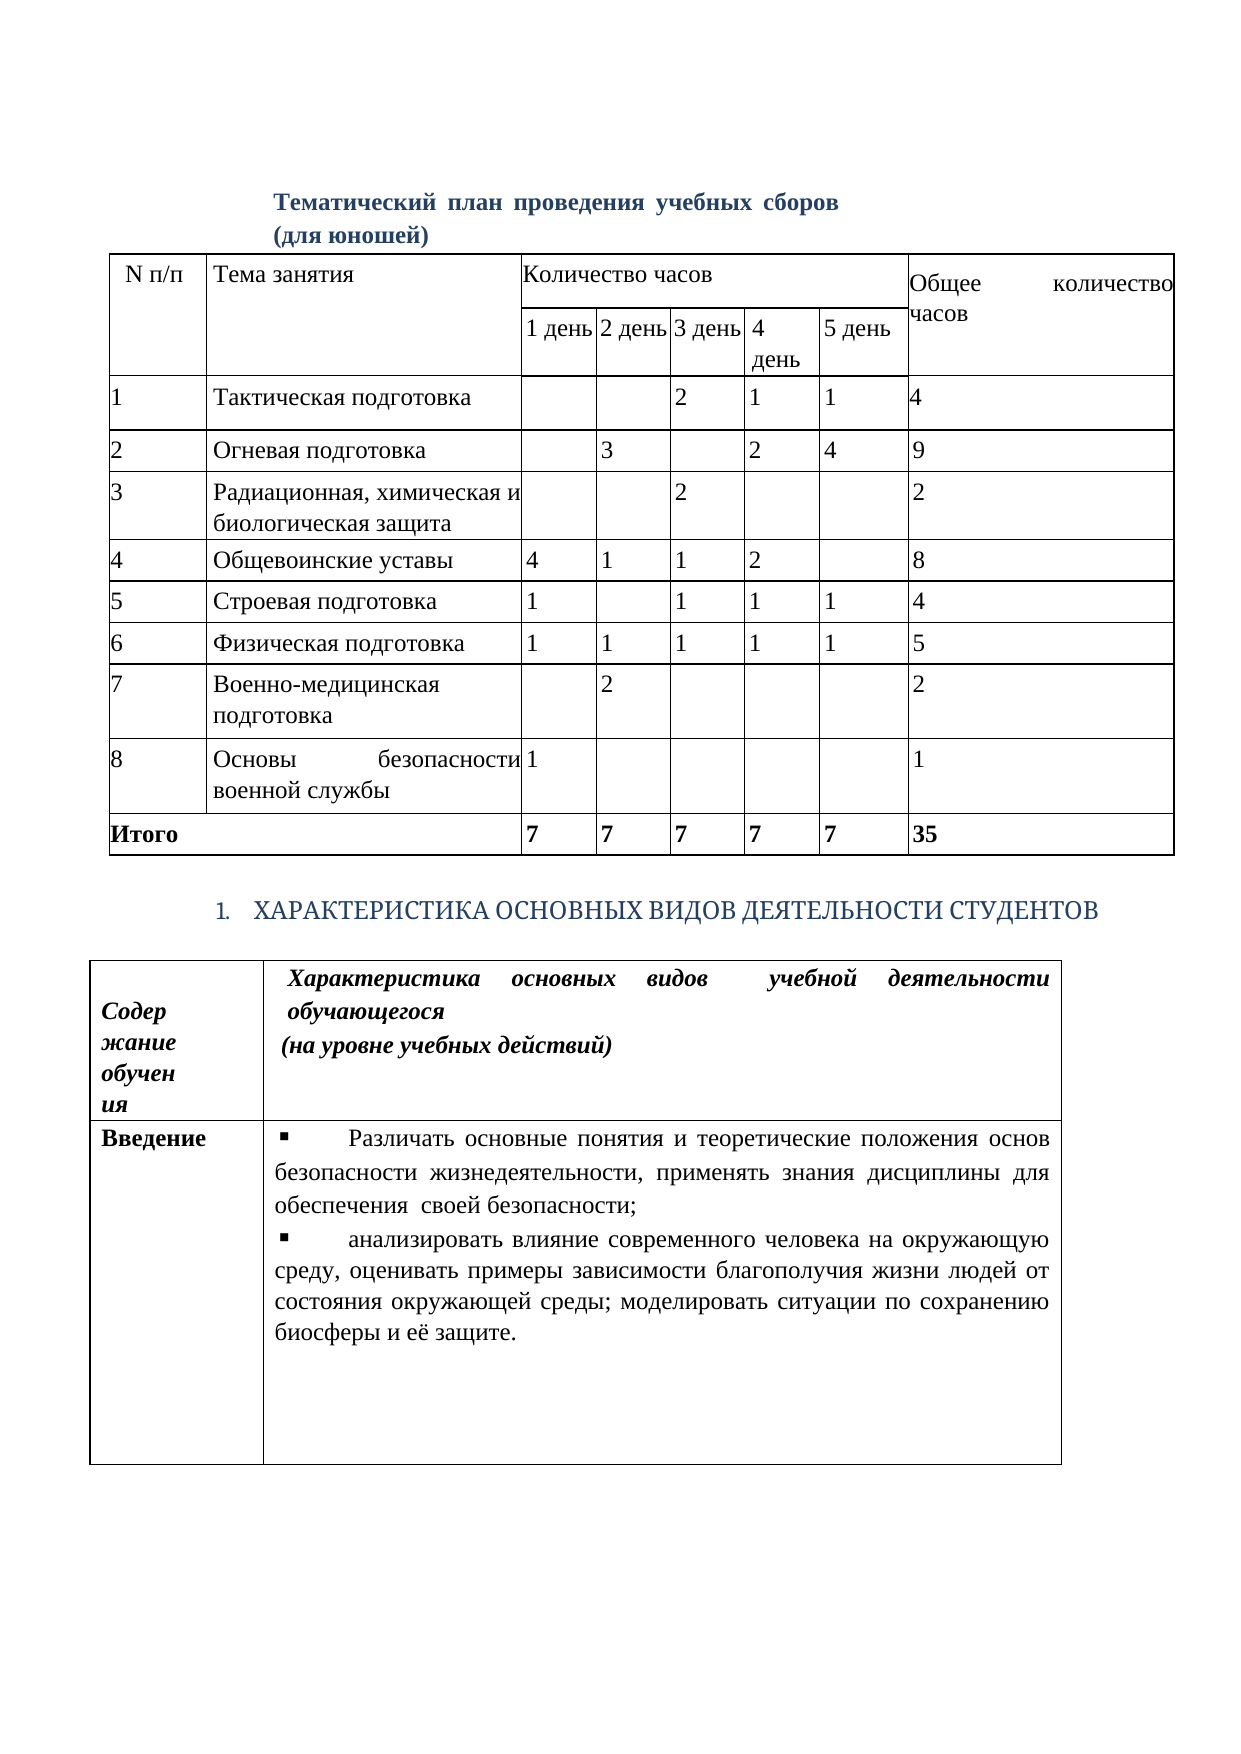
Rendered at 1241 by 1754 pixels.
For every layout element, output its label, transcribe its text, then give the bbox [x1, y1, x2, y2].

table_header Содержание обучения [91, 961, 263, 1120]
table_cell 1 [671, 540, 744, 580]
table_cell 1 [671, 582, 744, 621]
table_header N п/п [110, 255, 206, 375]
table_cell Строевая подготовка [207, 582, 521, 621]
table_cell 1 [597, 540, 670, 580]
table_cell Огневая подготовка [207, 431, 521, 471]
table_cell 6 [110, 623, 206, 663]
table_cell 2 [671, 472, 744, 539]
table_cell [671, 665, 744, 738]
table_cell 1 [745, 623, 819, 663]
table_cell [597, 582, 670, 621]
table_cell 3 [110, 472, 206, 539]
table_cell 4 день [745, 309, 819, 375]
table_cell 1 [110, 376, 206, 429]
table_cell [671, 431, 744, 471]
table_cell 2 [909, 472, 1173, 539]
table_header Характеристика основных видов учебной деятельности обучающегося (на уровне учебных действий) [264, 961, 1061, 1120]
table_cell 1 [820, 623, 908, 663]
subtitle ХАРАКТЕРИСТИКА ОСНОВНЫХ ВИДОВ ДЕЯТЕЛЬНОСТИ СТУДЕНТОВ [216, 897, 1128, 926]
table_cell 1 [820, 582, 908, 621]
table_cell Физическая подготовка [207, 623, 521, 663]
table_cell 5 день [820, 309, 908, 375]
table_cell Основы безопасности военной службы [207, 739, 521, 813]
table_cell 7 [522, 814, 596, 854]
table_cell [597, 472, 670, 539]
table_cell 2 [597, 665, 670, 738]
table_cell 8 [110, 739, 206, 813]
table_cell 3 [597, 431, 670, 471]
table_cell 1 [909, 739, 1173, 813]
table_cell 7 [597, 814, 670, 854]
table_cell [522, 665, 596, 738]
table_cell Введение [91, 1121, 263, 1464]
table_cell 7 [820, 814, 908, 854]
table_cell [909, 814, 1173, 854]
table_cell 2 [745, 540, 819, 580]
table_cell 4 [909, 582, 1173, 621]
table_cell [745, 472, 819, 539]
table_cell [745, 665, 819, 738]
table_cell Итого [110, 814, 521, 854]
table_cell 1 [522, 739, 596, 813]
table_cell [522, 472, 596, 539]
table_header [820, 255, 908, 307]
table_header Тема занятия [207, 255, 521, 375]
table_cell 4 [909, 376, 1173, 429]
table_cell 1 [522, 623, 596, 663]
table_cell 4 [522, 540, 596, 580]
table_cell 7 [110, 665, 206, 738]
table_cell 1 день [522, 309, 596, 375]
table_cell [597, 739, 670, 813]
table_cell Общевоинские уставы [207, 540, 521, 580]
table_cell [745, 739, 819, 813]
table_cell [820, 540, 908, 580]
table_cell 3 день [671, 309, 744, 375]
table_cell [522, 431, 596, 471]
table_cell 1 [522, 582, 596, 621]
table_cell 4 [110, 540, 206, 580]
table_cell 5 [909, 623, 1173, 663]
table_cell 2 [671, 377, 744, 429]
table_cell 2 день [597, 309, 670, 375]
table_cell [671, 739, 744, 813]
subtitle Тематический план проведения учебных сборов (для юношей) [273, 187, 839, 249]
table_cell 5 [110, 582, 206, 621]
table_cell 1 [597, 623, 670, 663]
table_cell Радиационная, химическая и биологическая защита [207, 472, 521, 539]
table_cell 1 [820, 377, 908, 429]
table_header Количество часов [522, 255, 819, 307]
table_cell [597, 377, 670, 429]
table_cell 7 [745, 814, 819, 854]
table_cell [522, 377, 596, 429]
table_cell 8 [909, 540, 1173, 580]
table_cell Различать основные понятия и теоретические положения основ безопасности жизнедеятельности, применять знания дисциплины для обеспечения своей безопасности; анализировать влияние современного человека на окружающую среду, оценивать примеры зависимости благополучия жизни людей от состояния окружающей среды; моделировать ситуации по сохранению биосферы и её защите. [264, 1121, 1061, 1464]
table_cell 2 [909, 665, 1173, 738]
table_cell 1 [745, 582, 819, 621]
table_cell 1 [671, 623, 744, 663]
table_cell 4 [820, 431, 908, 471]
table_cell [820, 472, 908, 539]
table_cell [820, 665, 908, 738]
table_cell [820, 739, 908, 813]
table_cell Военно-медицинская подготовка [207, 665, 521, 738]
table_cell 9 [909, 431, 1173, 471]
table_cell Тактическая подготовка [207, 376, 521, 429]
table_header Общее количество часов [909, 255, 1173, 375]
table_cell 7 [671, 814, 744, 854]
table_cell 1 [745, 377, 819, 429]
table_cell 2 [745, 431, 819, 471]
table_cell 2 [110, 431, 206, 471]
